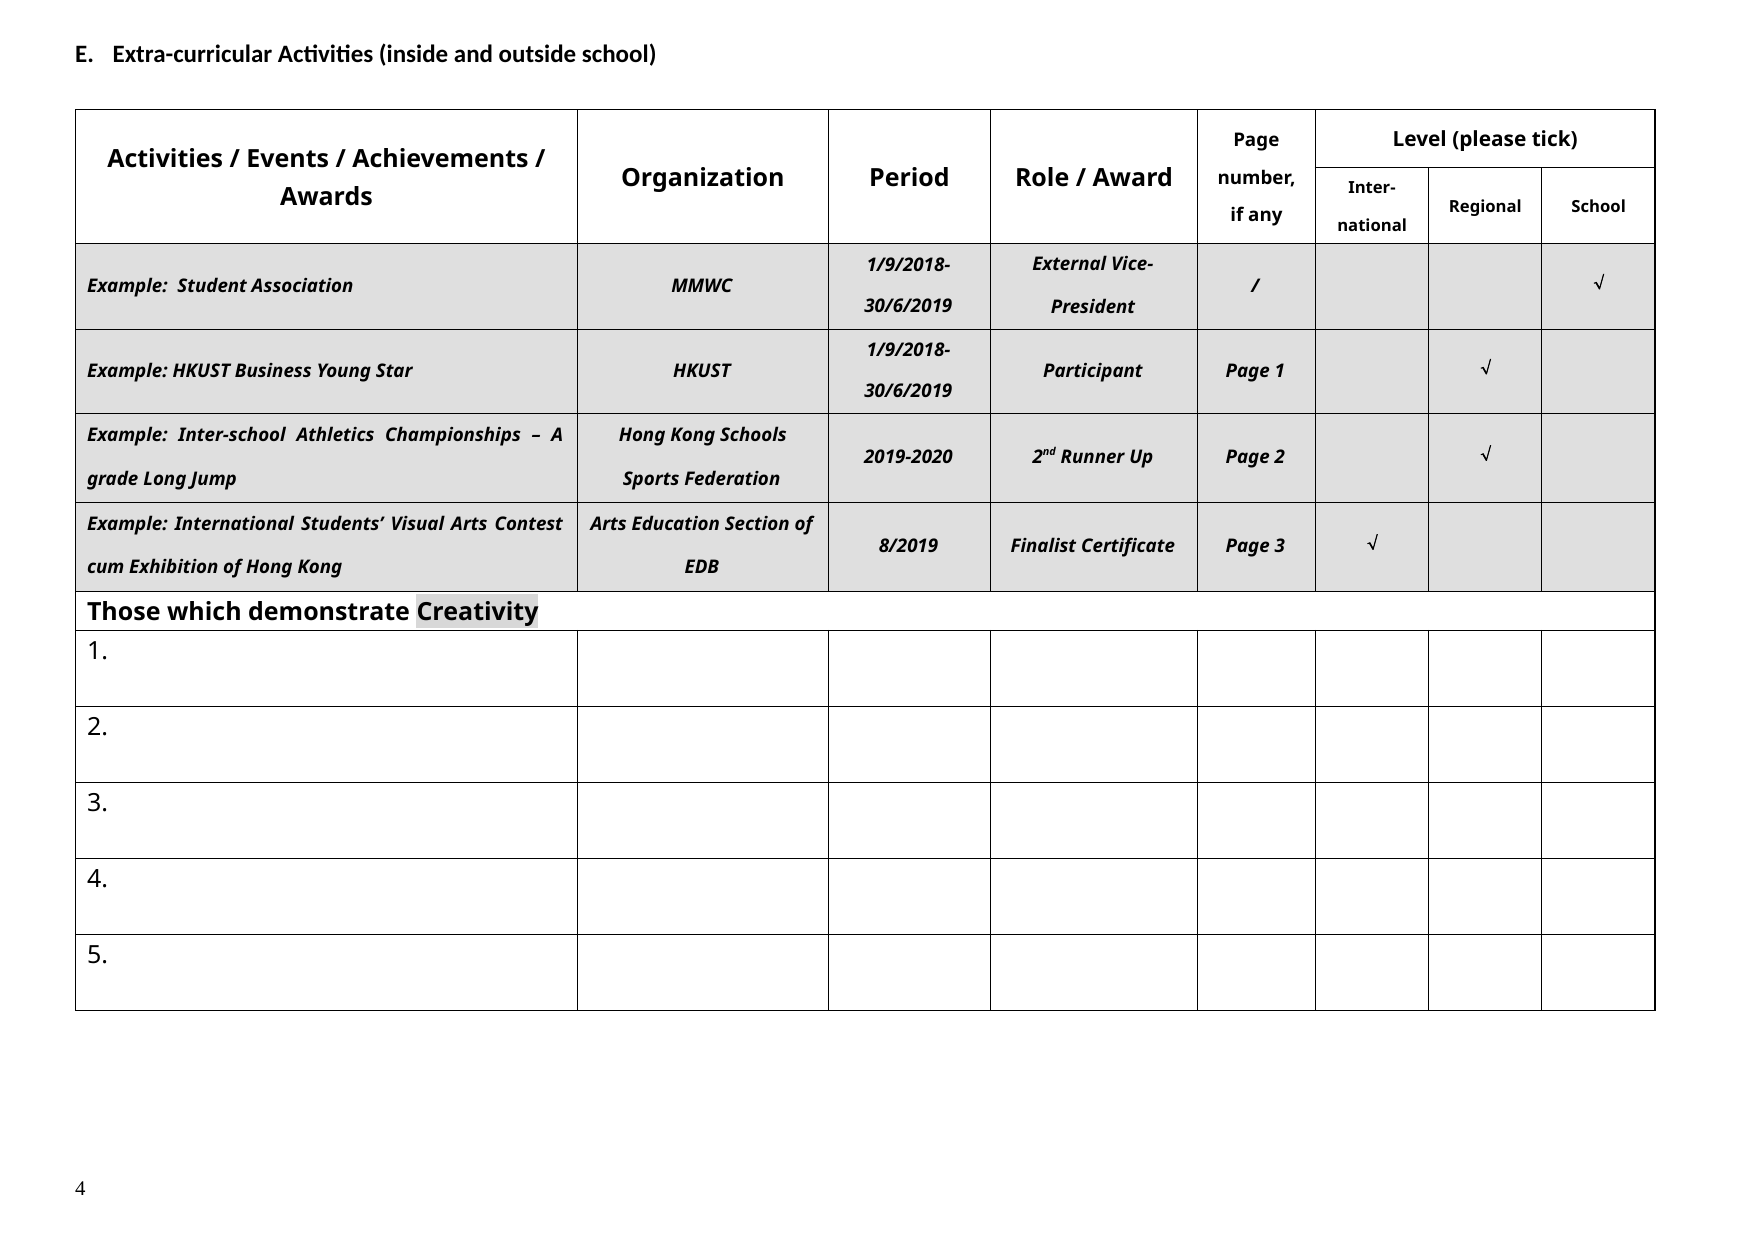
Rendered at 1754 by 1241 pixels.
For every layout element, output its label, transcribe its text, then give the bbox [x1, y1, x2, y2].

table_header Level (please tick) [1316, 110, 1654, 167]
table_header Period [829, 110, 990, 243]
table_cell School [1542, 168, 1654, 243]
table_cell HKUST [578, 330, 828, 413]
table_cell [1316, 244, 1428, 329]
table_cell [1316, 631, 1428, 706]
table_cell [1316, 503, 1428, 591]
table_cell [1316, 935, 1428, 1010]
table_cell [1429, 631, 1541, 706]
table_cell Page 2 [1198, 414, 1315, 502]
table_cell / [1198, 244, 1315, 329]
table_cell [1542, 414, 1654, 502]
table_cell [578, 859, 828, 934]
table_cell Example: HKUST Business Young Star [76, 330, 577, 413]
table_cell [1542, 503, 1654, 591]
table_header Page number, if any [1198, 110, 1315, 243]
table_cell [991, 783, 1197, 858]
table_cell [1542, 783, 1654, 858]
table_cell [1429, 707, 1541, 782]
table_cell 2019-2020 [829, 414, 990, 502]
table_cell [829, 707, 990, 782]
table_cell [829, 783, 990, 858]
table_cell Those which demonstrate Creativity [76, 592, 1654, 630]
table_cell Page 3 [1198, 503, 1315, 591]
table_cell [1316, 783, 1428, 858]
table_cell Example: International Students’ Visual Arts Contest cum Exhibition of Hong Kong [76, 503, 577, 591]
table_cell Inter-national [1316, 168, 1428, 243]
table_cell 8/2019 [829, 503, 990, 591]
table_header Activities / Events / Achievements / Awards [76, 110, 577, 243]
table_cell [1429, 859, 1541, 934]
table_cell Page 1 [1198, 330, 1315, 413]
table_cell [578, 631, 828, 706]
list Extra-curricular Activities (inside and outside school) [75, 34, 1679, 72]
table_cell 1. [76, 631, 577, 706]
table_cell [991, 935, 1197, 1010]
table_cell 3. [76, 783, 577, 858]
table_cell [1542, 631, 1654, 706]
table_cell [1542, 707, 1654, 782]
table_cell [578, 707, 828, 782]
table_cell [1198, 631, 1315, 706]
table_cell [829, 859, 990, 934]
table_cell [1429, 244, 1541, 329]
table_cell MMWC [578, 244, 828, 329]
table_cell [1198, 935, 1315, 1010]
table_cell Finalist Certificate [991, 503, 1197, 591]
table_cell [1429, 935, 1541, 1010]
table_cell [1316, 414, 1428, 502]
table_cell [829, 631, 990, 706]
table_cell [1429, 503, 1541, 591]
table_cell [1429, 330, 1541, 413]
table_header Role / Award [991, 110, 1197, 243]
table_cell [1316, 330, 1428, 413]
table_cell [1542, 330, 1654, 413]
table_cell [1429, 783, 1541, 858]
table_cell 2. [76, 707, 577, 782]
table_cell External Vice-President [991, 244, 1197, 329]
table_cell Example: Inter-school Athletics Championships – A grade Long Jump [76, 414, 577, 502]
table_cell [1429, 414, 1541, 502]
table_cell [1198, 783, 1315, 858]
table_cell [578, 783, 828, 858]
table_cell Regional [1429, 168, 1541, 243]
table_cell [991, 859, 1197, 934]
table_cell Arts Education Section of EDB [578, 503, 828, 591]
table_cell 4. [76, 859, 577, 934]
table_cell Example: Student Association [76, 244, 577, 329]
table_cell Hong Kong Schools Sports Federation [578, 414, 828, 502]
table_cell [1542, 935, 1654, 1010]
table_cell Participant [991, 330, 1197, 413]
table_cell [829, 935, 990, 1010]
table_cell [578, 935, 828, 1010]
table_cell [1542, 859, 1654, 934]
table_cell 2nd Runner Up [991, 414, 1197, 502]
table_header Organization [578, 110, 828, 243]
table_cell [991, 631, 1197, 706]
table_cell 5. [76, 935, 577, 1010]
table_cell [1542, 244, 1654, 329]
table_cell [1198, 707, 1315, 782]
table_cell 1/9/2018- 30/6/2019 [829, 244, 990, 329]
table_cell [1316, 707, 1428, 782]
table_cell [1198, 859, 1315, 934]
table_cell [1316, 859, 1428, 934]
table_cell [991, 707, 1197, 782]
table_cell 1/9/2018- 30/6/2019 [829, 330, 990, 413]
